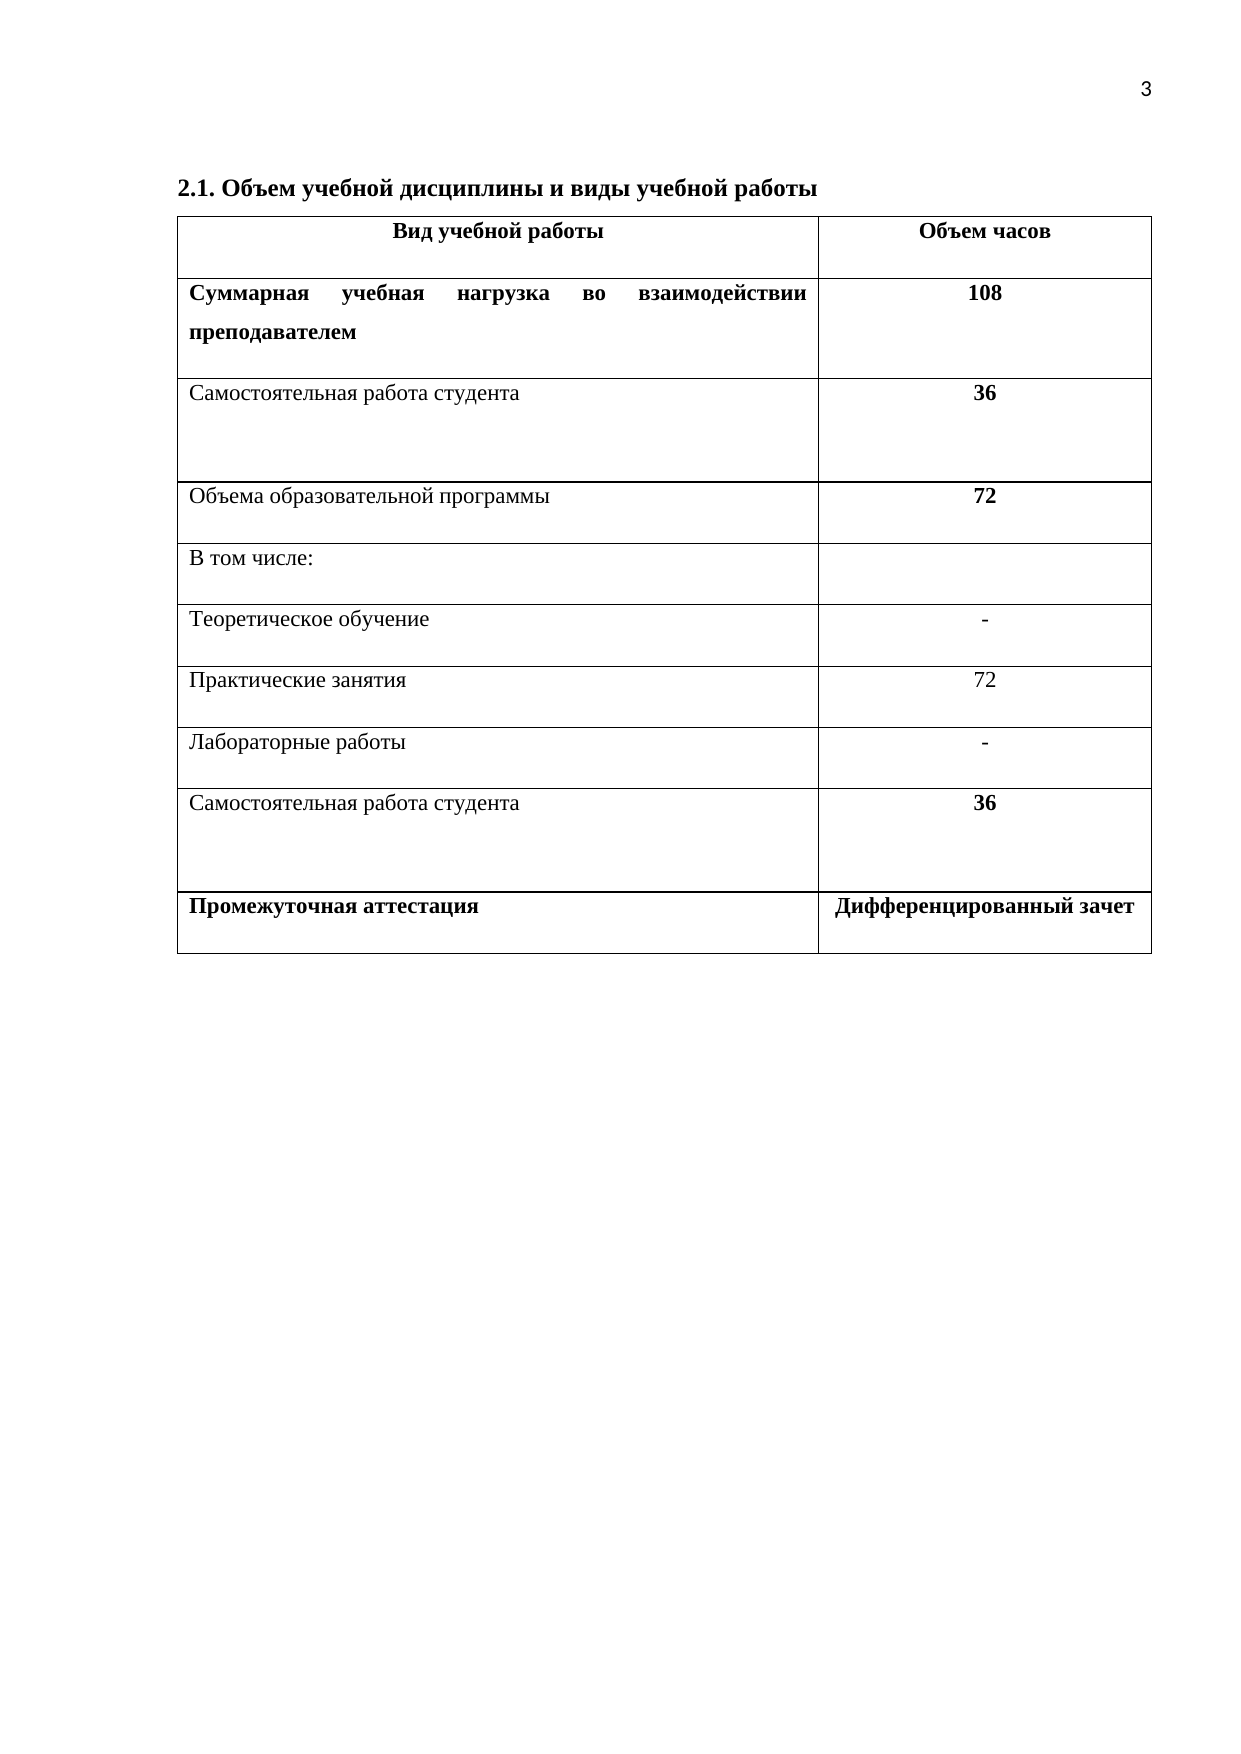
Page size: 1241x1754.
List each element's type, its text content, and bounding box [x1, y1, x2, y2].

table_cell Промежуточная аттестация [178, 893, 818, 953]
table_cell Самостоятельная работа студента [178, 379, 818, 481]
table_cell 36 [819, 379, 1151, 481]
table_header Объем часов [819, 217, 1151, 277]
text 2.1. Объем учебной дисциплины и виды учебной работы [177, 173, 1152, 202]
table_cell Суммарная учебная нагрузка во взаимодействии преподавателем [178, 279, 818, 378]
table_cell Объема образовательной программы [178, 483, 818, 543]
table_cell [819, 544, 1151, 604]
table_cell - [819, 728, 1151, 788]
table_cell Лабораторные работы [178, 728, 818, 788]
table_cell - [819, 605, 1151, 666]
table_cell Самостоятельная работа студента [178, 789, 818, 891]
table_cell 72 [819, 483, 1151, 543]
table_cell 36 [819, 789, 1151, 891]
table_cell В том числе: [178, 544, 818, 604]
table_cell 72 [819, 667, 1151, 727]
table_cell 108 [819, 279, 1151, 378]
table_cell Дифференцированный зачет [819, 893, 1151, 953]
table_header Вид учебной работы [178, 217, 818, 277]
table_cell Практические занятия [178, 667, 818, 727]
table_cell Теоретическое обучение [178, 605, 818, 666]
